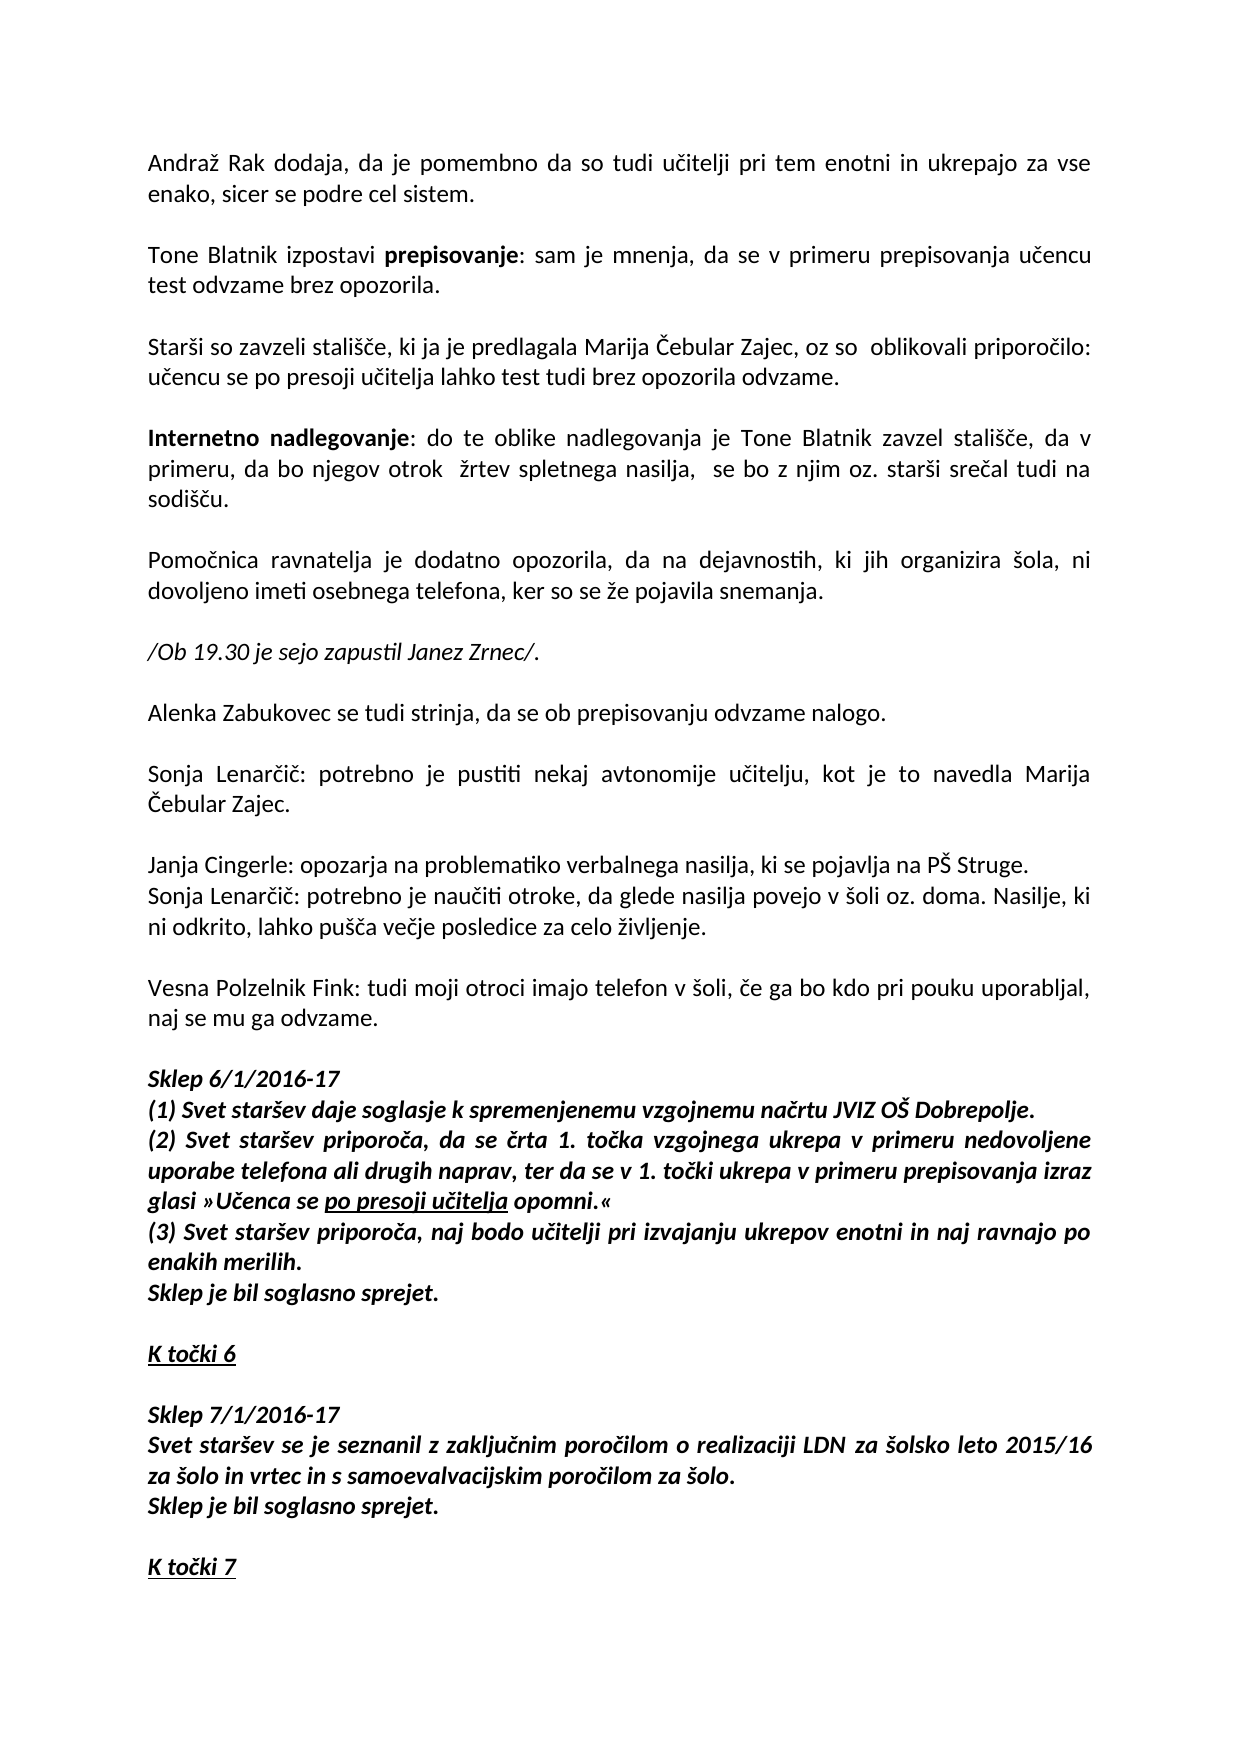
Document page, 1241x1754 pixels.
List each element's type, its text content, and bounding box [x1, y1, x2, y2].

text Internetno nadlegovanje: do te oblike nadlegovanja je Tone Blatnik zavzel stališče, da v primeru, da bo njegov otrok žrtev spletnega nasilja, se bo z njim oz. starši srečal tudi na sodišču. [148, 422, 1093, 514]
text Sklep 6/1/2016-17 [148, 1063, 1093, 1094]
text Sklep je bil soglasno sprejet. [148, 1491, 1093, 1521]
text Starši so zavzeli stališče, ki ja je predlagala Marija Čebular Zajec, oz so oblikovali priporočilo: učencu se po presoji učitelja lahko test tudi brez opozorila odvzame. [148, 331, 1093, 392]
text (2) Svet staršev priporoča, da se črta 1. točka vzgojnega ukrepa v primeru nedovoljene uporabe telefona ali drugih naprav, ter da se v 1. točki ukrepa v primeru prepisovanja izraz glasi »Učenca se po presoji učitelja opomni.« [148, 1124, 1093, 1216]
text Vesna Polzelnik Fink: tudi moji otroci imajo telefon v šoli, če ga bo kdo pri pouku uporabljal, naj se mu ga odvzame. [148, 972, 1093, 1033]
text Andraž Rak dodaja, da je pomembno da so tudi učitelji pri tem enotni in ukrepajo za vse enako, sicer se podre cel sistem. [148, 148, 1093, 209]
text Sonja Lenarčič: potrebno je pustiti nekaj avtonomije učitelju, kot je to navedla Marija Čebular Zajec. [148, 758, 1093, 819]
text /Ob 19.30 je sejo zapustil Janez Zrnec/. [148, 636, 1093, 666]
text Sonja Lenarčič: potrebno je naučiti otroke, da glede nasilja povejo v šoli oz. doma. Nasilje, ki ni odkrito, lahko pušča večje posledice za celo življenje. [148, 880, 1093, 941]
text Svet staršev se je seznanil z zaključnim poročilom o realizaciji LDN za šolsko leto 2015/16 za šolo in vrtec in s samoevalvacijskim poročilom za šolo. [148, 1429, 1093, 1491]
text K točki 7 [148, 1552, 1093, 1582]
text Alenka Zabukovec se tudi strinja, da se ob prepisovanju odvzame nalogo. [148, 697, 1093, 727]
text Tone Blatnik izpostavi prepisovanje: sam je mnenja, da se v primeru prepisovanja učencu test odvzame brez opozorila. [148, 239, 1093, 300]
text Sklep je bil soglasno sprejet. [148, 1277, 1093, 1307]
text (1) Svet staršev daje soglasje k spremenjenemu vzgojnemu načrtu JVIZ OŠ Dobrepolje. [148, 1094, 1093, 1124]
text K točki 6 [148, 1338, 1093, 1368]
text (3) Svet staršev priporoča, naj bodo učitelji pri izvajanju ukrepov enotni in naj ravnajo po enakih merilih. [148, 1216, 1093, 1277]
text Janja Cingerle: opozarja na problematiko verbalnega nasilja, ki se pojavlja na PŠ Struge. [148, 849, 1093, 880]
text Pomočnica ravnatelja je dodatno opozorila, da na dejavnostih, ki jih organizira šola, ni dovoljeno imeti osebnega telefona, ker so se že pojavila snemanja. [148, 544, 1093, 605]
text Sklep 7/1/2016-17 [148, 1399, 1093, 1429]
